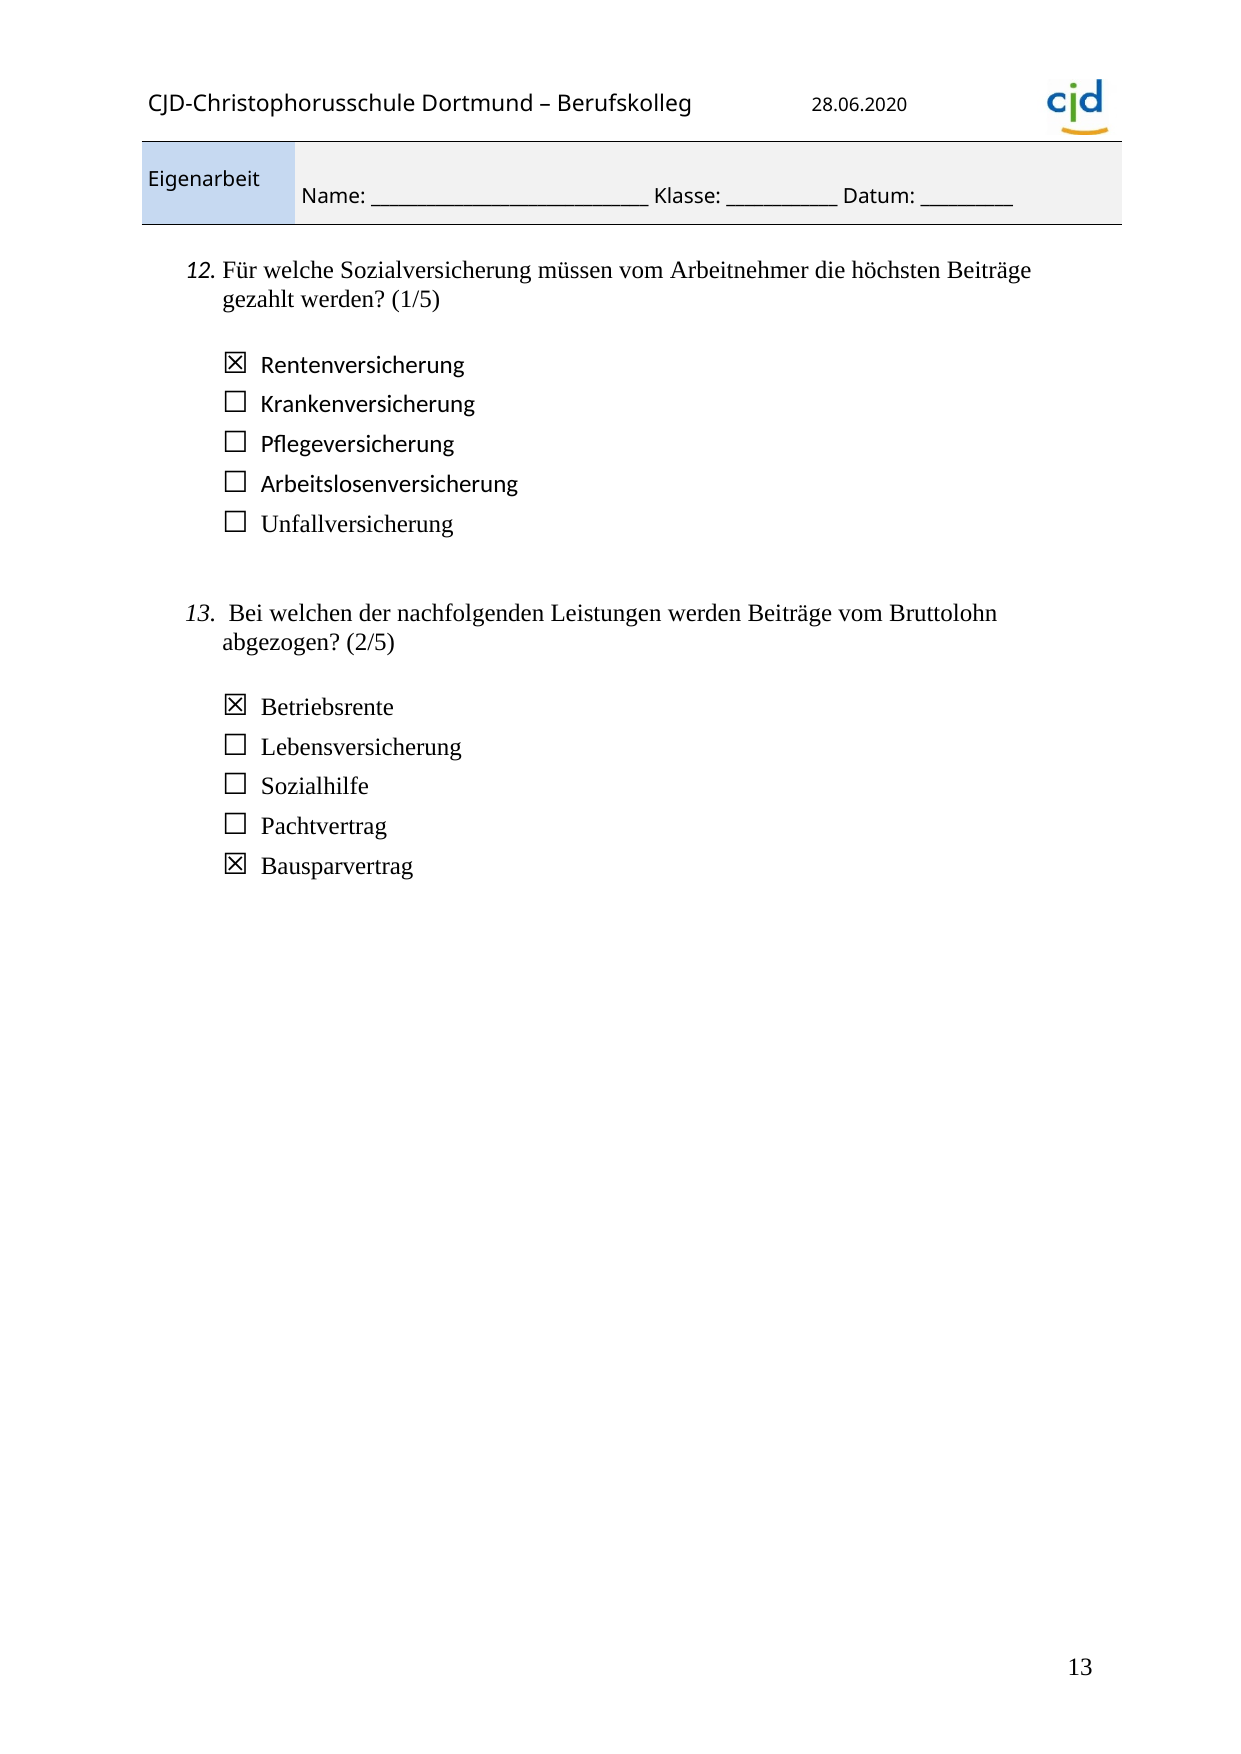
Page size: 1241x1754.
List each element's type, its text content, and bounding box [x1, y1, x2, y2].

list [185, 598, 1093, 1630]
picture [1037, 79, 1117, 135]
list Für welche Sozialversicherung müssen vom Arbeitnehmer die höchsten Beiträge gezahlt werden? (1/5) Rentenversicherung Krankenversicherung Pflegeversicherung Arbeitslosenversicherung Unfallversicherung [185, 254, 1093, 598]
